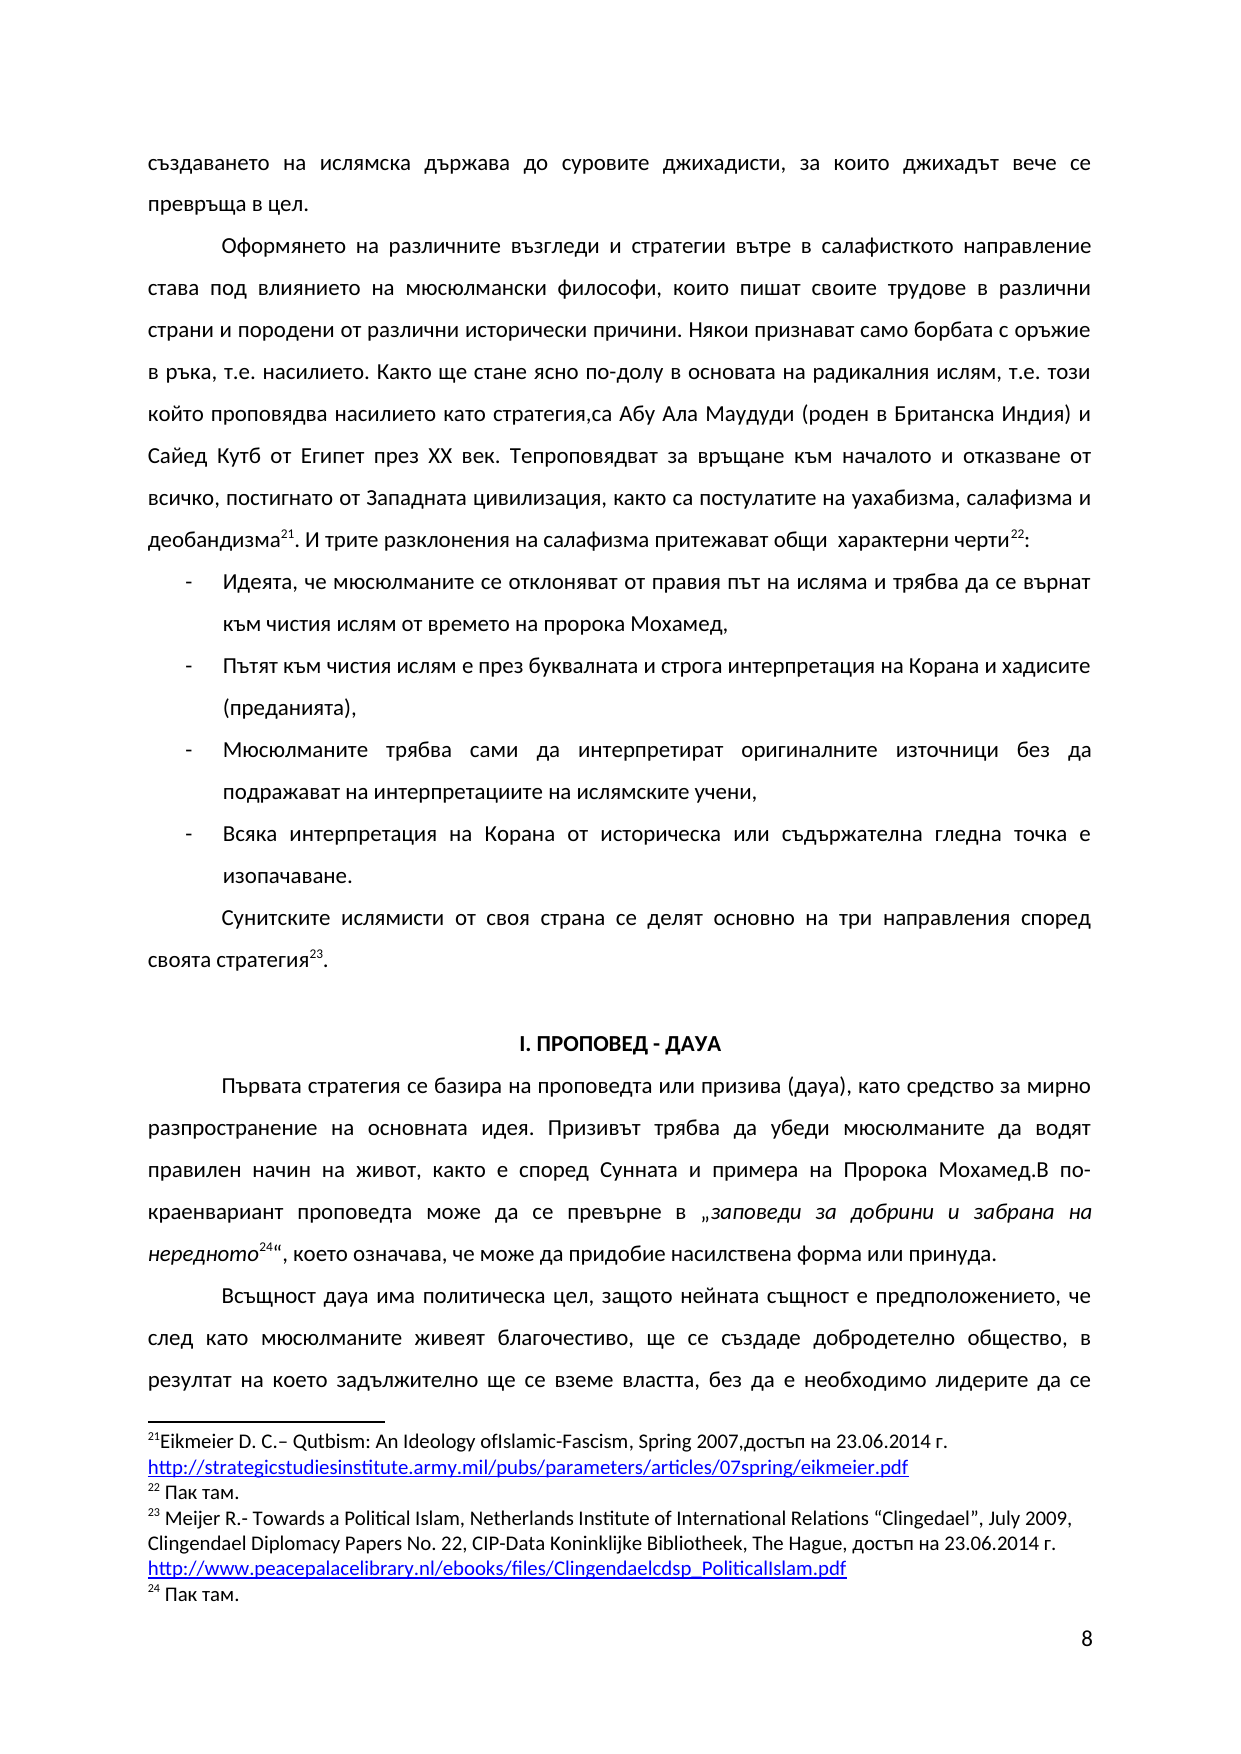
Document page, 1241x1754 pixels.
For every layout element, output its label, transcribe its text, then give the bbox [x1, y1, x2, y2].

text Сунитските ислямисти от своя страна се делят основно на три направления според своята стратегия. [148, 903, 1093, 973]
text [148, 148, 1093, 218]
list Идеята, че мюсюлманите се отклоняват от правия път на исляма и трябва да се върнат към чистия ислям от времето на пророка Мохамед, [185, 567, 1093, 637]
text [148, 1281, 1093, 1393]
list Пътят към чистия ислям е през буквалната и строга интерпретация на Корана и хадисите (преданията), [185, 651, 1093, 721]
text Оформянето на различните възгледи и стратегии вътре в салафисткото направление става под влиянието на мюсюлмански философи, които пишат своите трудове в различни страни и породени от различни исторически причини. Някои признават само борбата с оръжие в ръка, т.е. насилието. Както ще стане ясно по-долу в основата на радикалния ислям, т.е. този който проповядва насилието като стратегия,са Абу Ала Маудуди (роден в Британска Индия) и Сайед Кутб от Египет през ХХ век. Тепроповядват за връщане към началото и отказване от всичко, постигнато от Западната цивилизация, както са постулатите на уахабизма, салафизма и деобандизма. И трите разклонения на салафизма притежават общи характерни черти: [148, 232, 1093, 553]
text Първата стратегия се базира на проповедта или призива (дауа), като средство за мирно разпространение на основната идея. Призивът трябва да убеди мюсюлманите да водят правилен начин на живот, както е според Сунната и примера на Пророка Мохамед.В по-краенвариант проповедта може да се превърне в „заповеди за добрини и забрана на нередното“, което означава, че може да придобие насилствена форма или принуда. [148, 1071, 1093, 1267]
list Мюсюлманите трябва сами да интерпретират оригиналните източници без да подражават на интерпретациите на ислямските учени, [185, 735, 1093, 805]
text І. ПРОПОВЕД - ДАУА [148, 1029, 1093, 1057]
list Всяка интерпретация на Корана от историческа или съдържателна гледна точка е изопачаване. [185, 819, 1093, 889]
